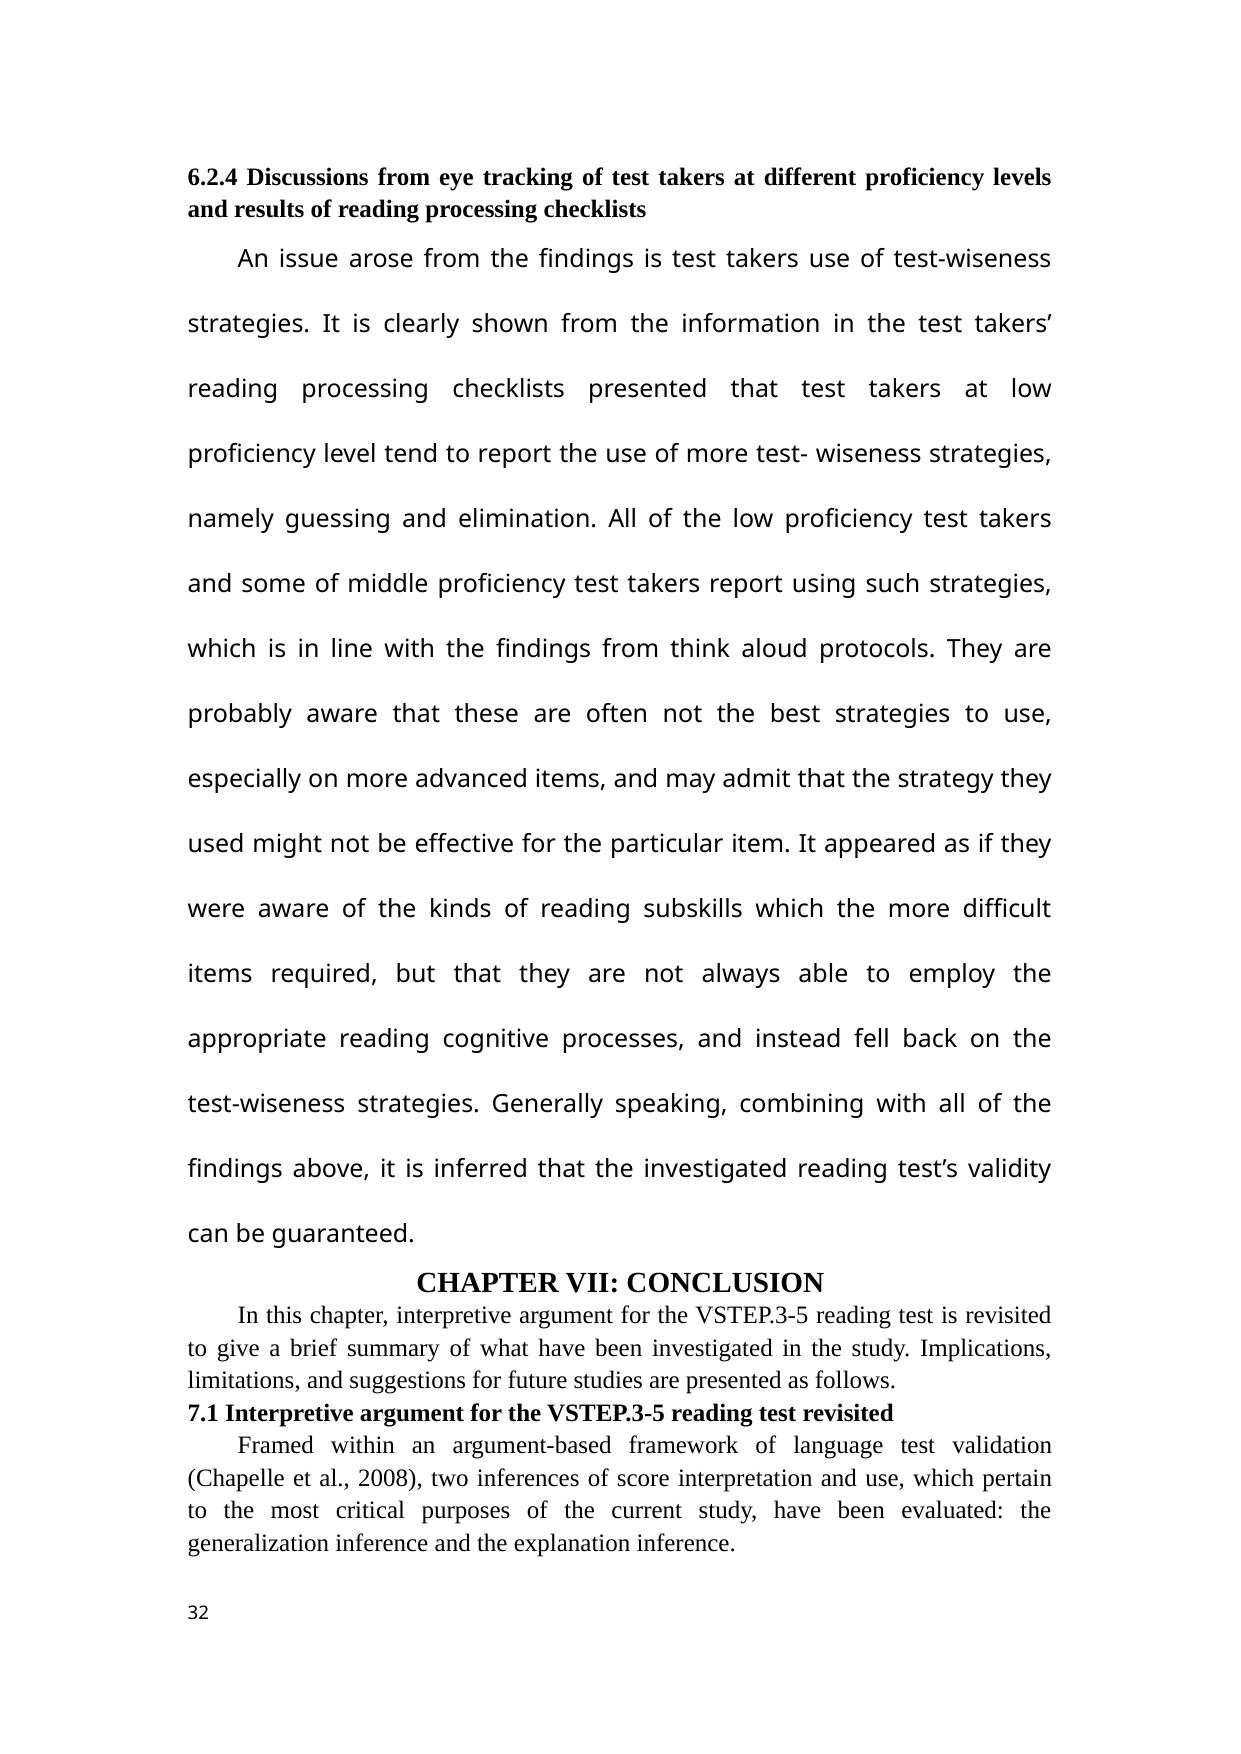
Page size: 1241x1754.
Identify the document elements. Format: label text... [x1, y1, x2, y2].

text Framed within an argument-based framework of language test validation (Chapelle et al., 2008), two inferences of score interpretation and use, which pertain to the most critical purposes of the current study, have been evaluated: the generalization inference and the explanation inference. [187, 1428, 1053, 1558]
text In this chapter, interpretive argument for the VSTEP.3-5 reading test is revisited to give a brief summary of what have been investigated in the study. Implications, limitations, and suggestions for future studies are presented as follows. [187, 1298, 1053, 1396]
text An issue arose from the findings is test takers use of test-wiseness strategies. It is clearly shown from the information in the test takers’ reading processing checklists presented that test takers at low proficiency level tend to report the use of more test- wiseness strategies, namely guessing and elimination. All of the low proficiency test takers and some of middle proficiency test takers report using such strategies, which is in line with the findings from think aloud protocols. They are probably aware that these are often not the best strategies to use, especially on more advanced items, and may admit that the strategy they used might not be effective for the particular item. It appeared as if they were aware of the kinds of reading subskills which the more difficult items required, but that they are not always able to employ the appropriate reading cognitive processes, and instead fell back on the test-wiseness strategies. Generally speaking, combining with all of the findings above, it is inferred that the investigated reading test’s validity can be guaranteed. [187, 225, 1053, 1265]
subtitle 6.2.4 Discussions from eye tracking of test takers at different proficiency levels and results of reading processing checklists [187, 160, 1053, 225]
subtitle 7.1 Interpretive argument for the VSTEP.3-5 reading test revisited [187, 1396, 1053, 1428]
subtitle CHAPTER VII: CONCLUSION [187, 1265, 1053, 1298]
